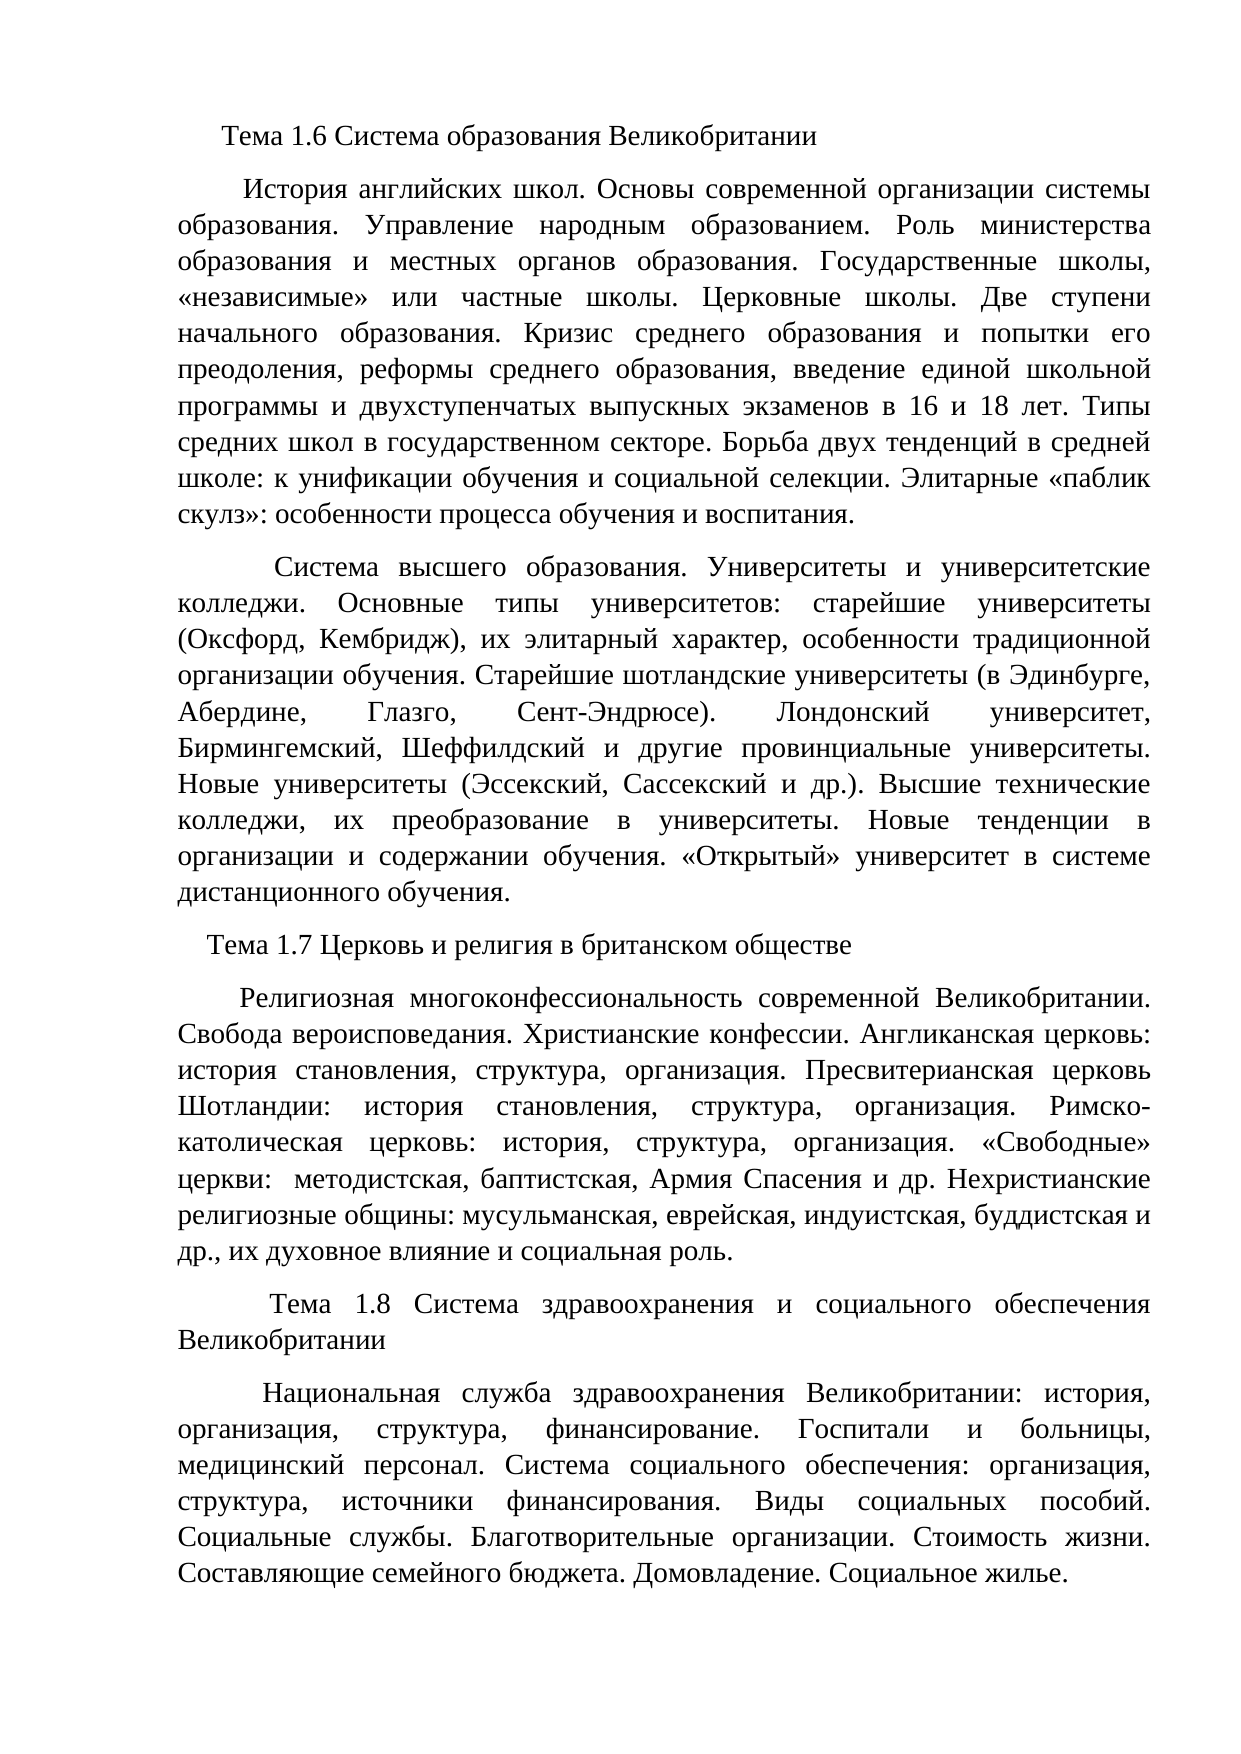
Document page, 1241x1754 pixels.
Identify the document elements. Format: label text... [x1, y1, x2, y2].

text Тема 1.7 Церковь и религия в британском обществе [177, 927, 1152, 961]
text Религиозная многоконфессиональность современной Великобритании. Свобода вероисповедания. Христианские конфессии. Англиканская церковь: история становления, структура, организация. Пресвитерианская церковь Шотландии: история становления, структура, организация. Римско-католическая церковь: история, структура, организация. «Свободные» церкви: методистская, баптистская, Армия Спасения и др. Нехристианские религиозные общины: мусульманская, еврейская, индуистская, буддистская и др., их духовное влияние и социальная роль. [177, 980, 1152, 1267]
text Система высшего образования. Университеты и университетские колледжи. Основные типы университетов: старейшие университеты (Оксфорд, Кембридж), их элитарный характер, особенности традиционной организации обучения. Старейшие шотландские университеты (в Эдинбурге, Абердине, Глазго, Сент-Эндрюсе). Лондонский университет, Бирмингемский, Шеффилдский и другие провинциальные университеты. Новые университеты (Эссекский, Сассекский и др.). Высшие технические колледжи, их преобразование в университеты. Новые тенденции в организации и содержании обучения. «Открытый» университет в системе дистанционного обучения. [177, 549, 1152, 908]
text Тема 1.8 Система здравоохранения и социального обеспечения Великобритании [177, 1286, 1152, 1356]
text Национальная служба здравоохранения Великобритании: история, организация, структура, финансирование. Госпитали и больницы, медицинский персонал. Система социального обеспечения: организация, структура, источники финансирования. Виды социальных пособий. Социальные службы. Благотворительные организации. Стоимость жизни. Составляющие семейного бюджета. Домовладение. Социальное жилье. [177, 1375, 1152, 1589]
text Тема 1.6 Система образования Великобритании [177, 118, 1152, 152]
text История английских школ. Основы современной организации системы образования. Управление народным образованием. Роль министерства образования и местных органов образования. Государственные школы, «независимые» или частные школы. Церковные школы. Две ступени начального образования. Кризис среднего образования и попытки его преодоления, реформы среднего образования, введение единой школьной программы и двухступенчатых выпускных экзаменов в 16 и 18 лет. Типы средних школ в государственном секторе. Борьба двух тенденций в средней школе: к унификации обучения и социальной селекции. Элитарные «паблик скулз»: особенности процесса обучения и воспитания. [177, 171, 1152, 530]
